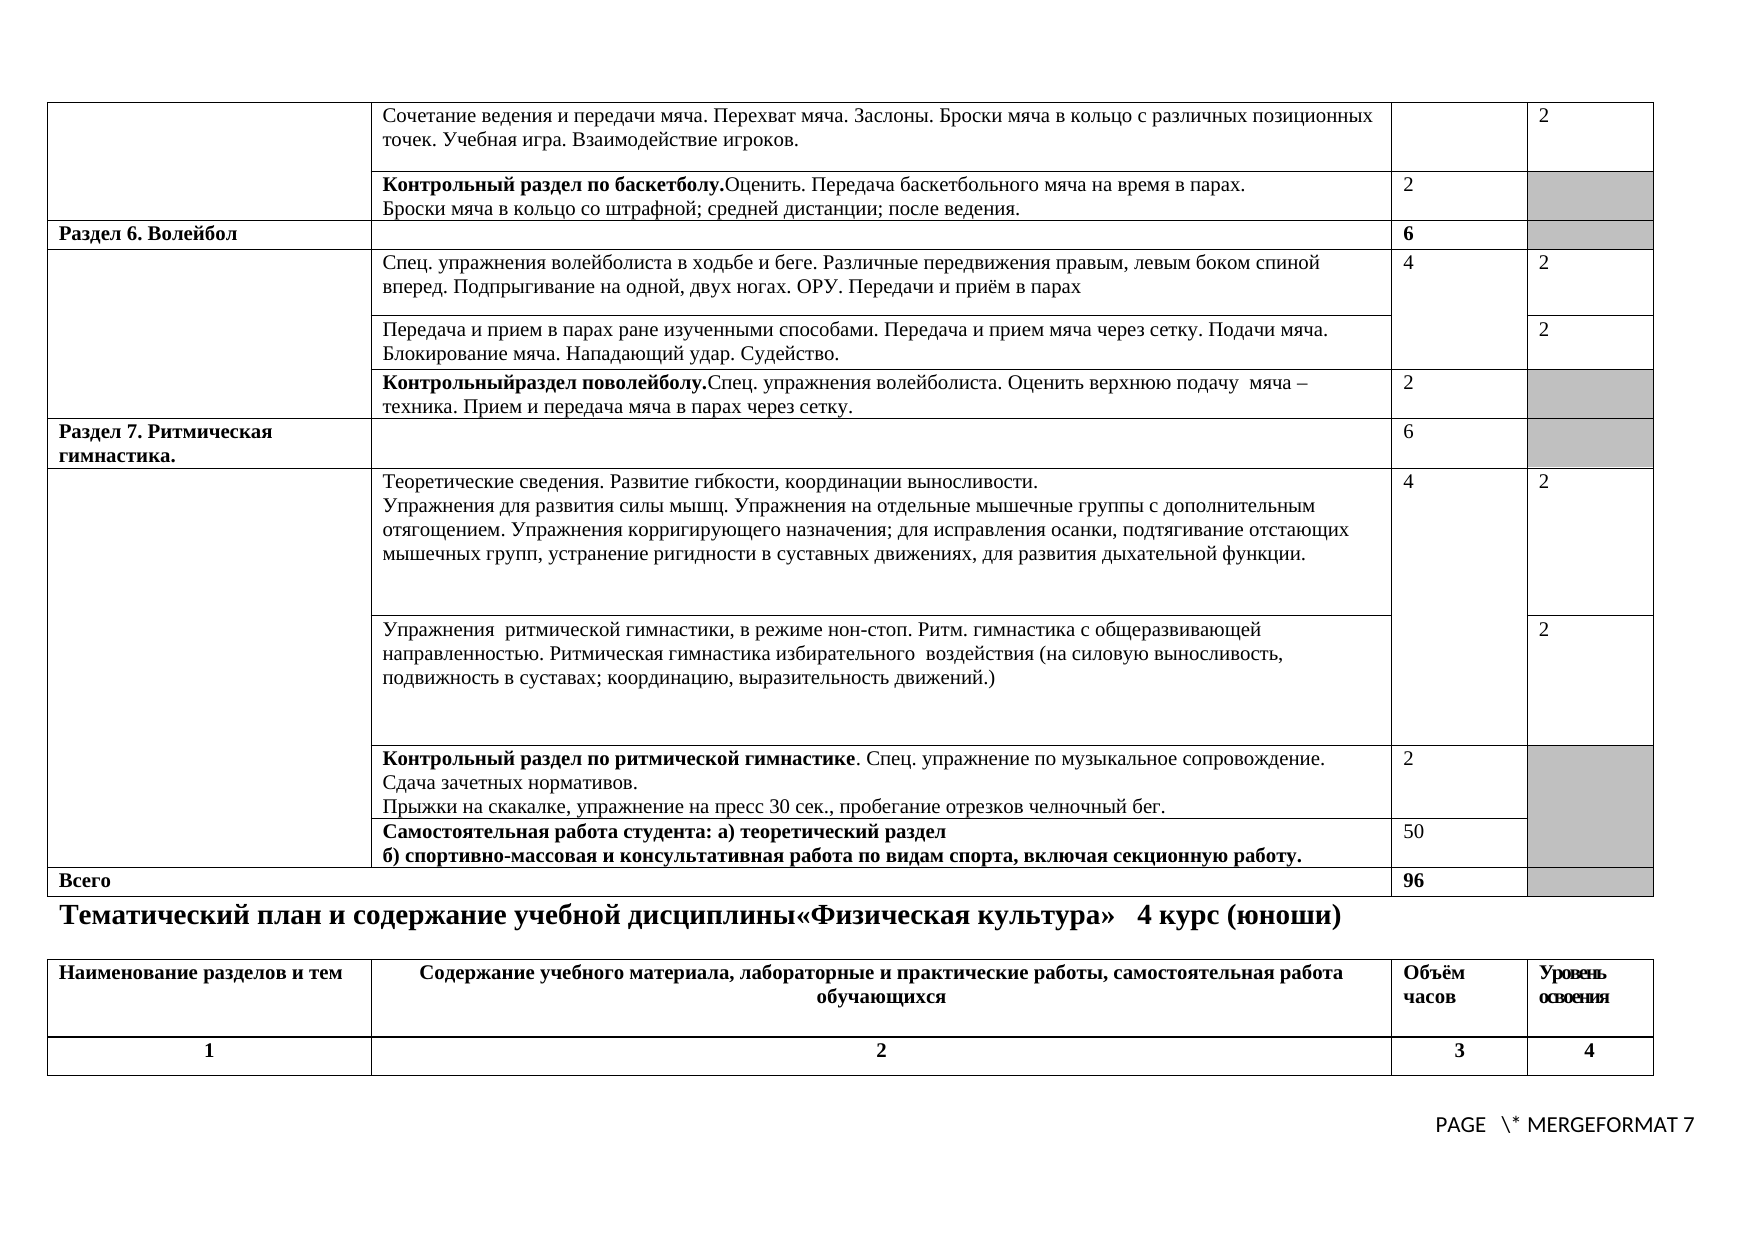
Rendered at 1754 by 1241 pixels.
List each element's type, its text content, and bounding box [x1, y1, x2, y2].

table_cell [1528, 746, 1653, 867]
table_cell [1528, 868, 1653, 896]
table_cell 6 [1392, 419, 1527, 467]
table_cell 4 [1392, 250, 1527, 369]
table_cell Раздел 6. Волейбол [48, 221, 371, 249]
table_cell [1528, 419, 1653, 467]
table_cell 2 [1392, 370, 1527, 418]
table_header Наименование разделов и тем [48, 960, 371, 1036]
table_header Уровень освоения [1528, 960, 1653, 1036]
table_cell [372, 419, 1391, 467]
table_cell Сочетание ведения и передачи мяча. Перехват мяча. Заслоны. Броски мяча в кольцо с различных позиционных точек. Учебная игра. Взаимодействие игроков. [372, 103, 1391, 171]
table_cell 2 [1528, 616, 1653, 745]
table_cell Контрольныйраздел поволейболу.Спец. упражнения волейболиста. Оценить верхнюю подачу мяча – техника. Прием и передача мяча в парах через сетку. [372, 370, 1391, 418]
table_cell 1 [48, 1038, 371, 1075]
table_header Объём часов [1392, 960, 1527, 1036]
table_cell [1528, 172, 1653, 220]
table_cell [48, 250, 371, 418]
table_cell 4 [1392, 469, 1527, 745]
table_cell [1528, 221, 1653, 249]
table_cell 3 [1392, 1038, 1527, 1075]
table_cell Спец. упражнения волейболиста в ходьбе и беге. Различные передвижения правым, левым боком спиной вперед. Подпрыгивание на одной, двух ногах. ОРУ. Передачи и приём в парах [372, 250, 1391, 315]
table_cell Передача и прием в парах ране изученными способами. Передача и прием мяча через сетку. Подачи мяча. Блокирование мяча. Нападающий удар. Судейство. [372, 316, 1391, 369]
table_cell [48, 103, 371, 220]
table_cell 2 [1392, 172, 1527, 220]
table_cell Контрольный раздел по баскетболу.Оценить. Передача баскетбольного мяча на время в парах. Броски мяча в кольцо со штрафной; средней дистанции; после ведения. [372, 172, 1391, 220]
table_cell 2 [1528, 103, 1653, 171]
table_cell Контрольный раздел по ритмической гимнастике. Спец. упражнение по музыкальное сопровождение. Сдача зачетных нормативов. Прыжки на скакалке, упражнение на пресс 30 сек., пробегание отрезков челночный бег. [372, 746, 1391, 818]
table_cell 2 [1392, 746, 1527, 818]
table_header Содержание учебного материала, лабораторные и практические работы, самостоятельная работа обучающихся [372, 960, 1391, 1036]
table_cell [1528, 370, 1653, 418]
table_cell Теоретические сведения. Развитие гибкости, координации выносливости. Упражнения для развития силы мышц. Упражнения на отдельные мышечные группы с дополнительным отягощением. Упражнения корригирующего назначения; для исправления осанки, подтягивание отстающих мышечных групп, устранение ригидности в суставных движениях, для развития дыхательной функции. [372, 469, 1391, 615]
table_cell Самостоятельная работа студента: а) теоретический раздел б) спортивно-массовая и консультативная работа по видам спорта, включая секционную работу. [372, 819, 1391, 867]
table_cell 6 [1392, 103, 1527, 171]
table_cell Раздел 7. Ритмическая гимнастика. [48, 419, 371, 467]
table_cell 4 [1528, 1038, 1653, 1075]
table_cell 2 [1528, 250, 1653, 315]
table_cell 50 [1392, 819, 1527, 867]
table_cell 96 [1392, 868, 1527, 896]
table_cell [372, 221, 1391, 249]
table_cell Упражнения ритмической гимнастики, в режиме нон-стоп. Ритм. гимнастика с общеразвивающей направленностью. Ритмическая гимнастика избирательного воздействия (на силовую выносливость, подвижность в суставах; координацию, выразительность движений.) [372, 616, 1391, 745]
table_cell 2 [1528, 316, 1653, 369]
text Тематический план и содержание учебной дисциплины«Физическая культура» 4 курс (юноши) [59, 897, 1695, 931]
table_cell 2 [1528, 469, 1653, 615]
table_cell [48, 469, 371, 867]
table_cell 2 [372, 1038, 1391, 1075]
table_cell 6 [1392, 221, 1527, 249]
table_cell Всего [48, 868, 1391, 896]
